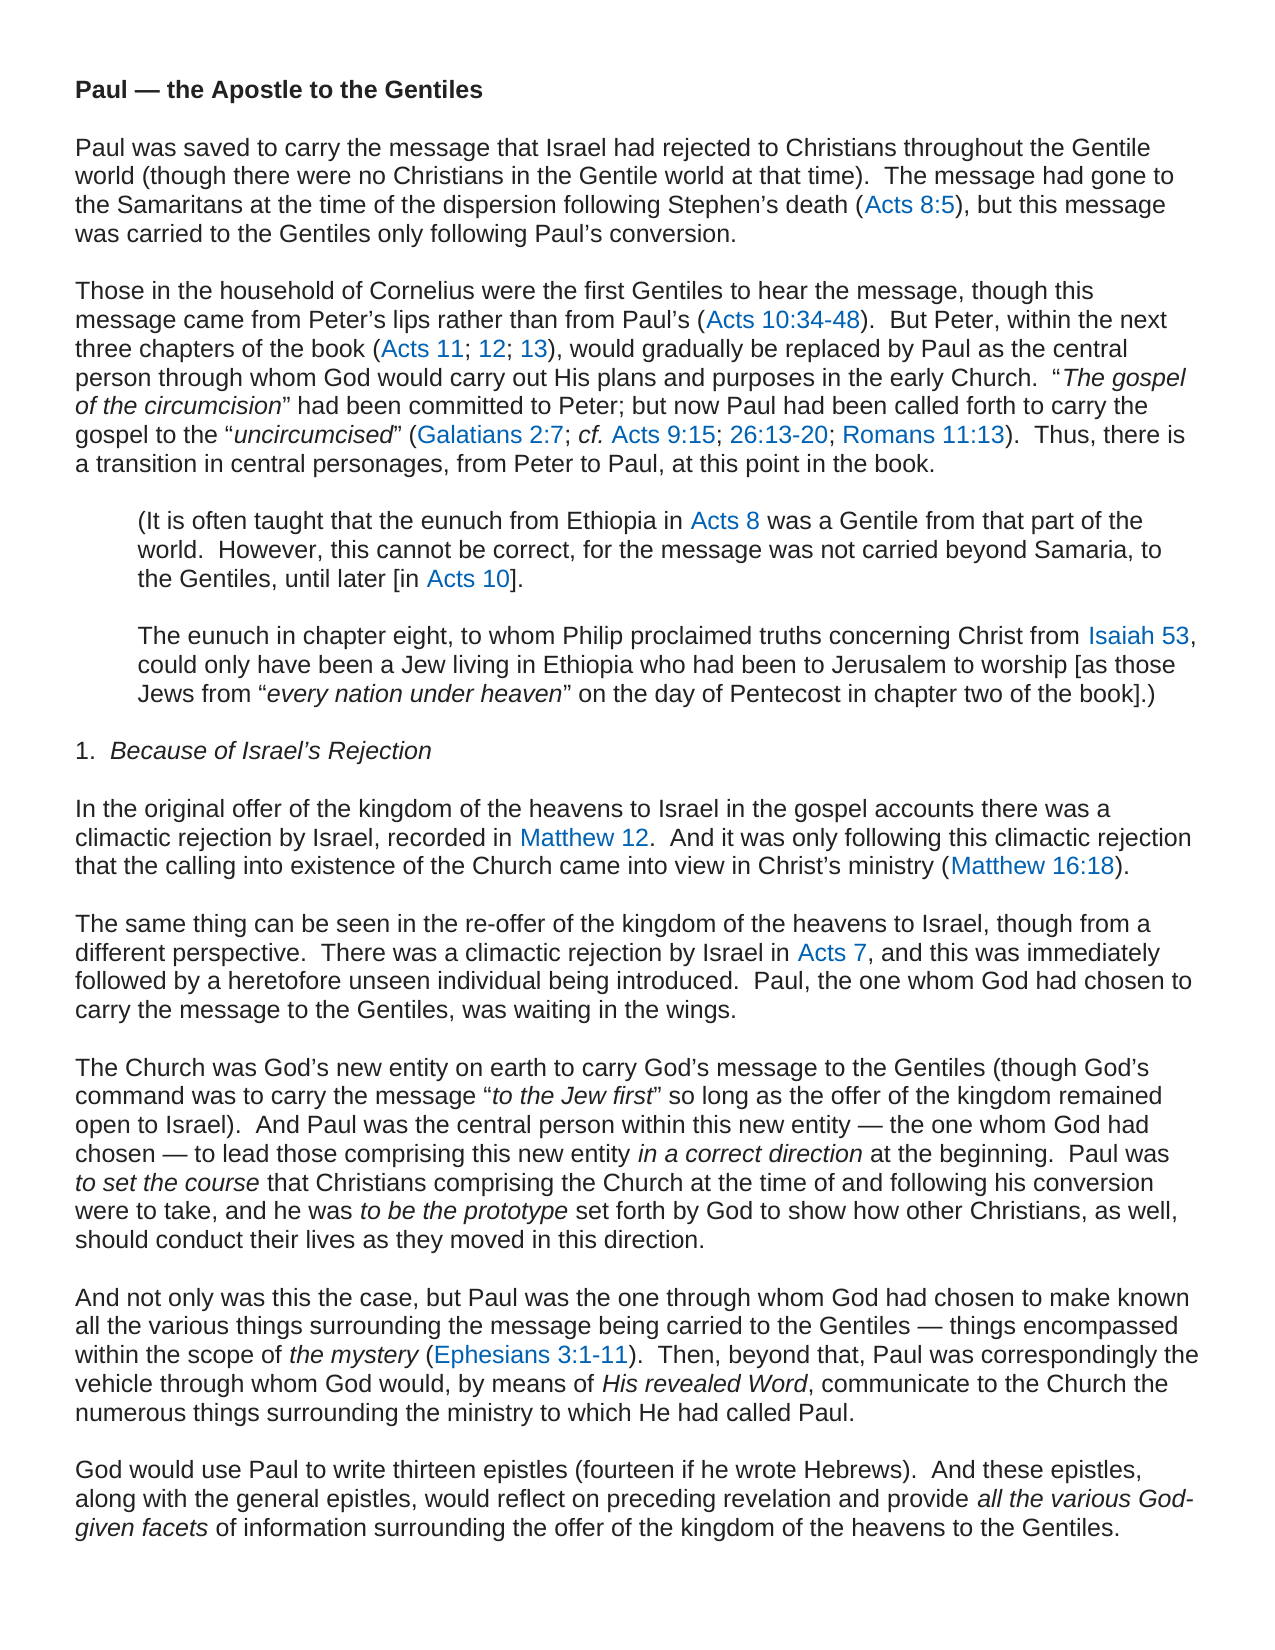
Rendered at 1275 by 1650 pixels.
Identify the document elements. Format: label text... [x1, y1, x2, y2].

text Paul was saved to carry the message that Israel had rejected to Christians throughout the Gentile world (though there were no Christians in the Gentile world at that time). The message had gone to the Samaritans at the time of the dispersion following Stephen’s death (Acts 8:5), but this message was carried to the Gentiles only following Paul’s conversion. [75, 132, 1200, 247]
text Paul — the Apostle to the Gentiles [75, 75, 1200, 104]
text And not only was this the case, but Paul was the one through whom God had chosen to make known all the various things surrounding the message being carried to the Gentiles — things encompassed within the scope of the mystery (Ephesians 3:1-11). Then, beyond that, Paul was correspondingly the vehicle through whom God would, by means of His revealed Word, communicate to the Church the numerous things surrounding the ministry to which He had called Paul. [75, 1282, 1200, 1426]
text The same thing can be seen in the re-offer of the kingdom of the heavens to Israel, though from a different perspective. There was a climactic rejection by Israel in Acts 7, and this was immediately followed by a heretofore unseen individual being introduced. Paul, the one whom God had chosen to carry the message to the Gentiles, was waiting in the wings. [75, 909, 1200, 1024]
text God would use Paul to write thirteen epistles (fourteen if he wrote Hebrews). And these epistles, along with the general epistles, would reflect on preceding revelation and provide all the various God-given facets of information surrounding the offer of the kingdom of the heavens to the Gentiles. [75, 1455, 1200, 1541]
text 1. Because of Israel’s Rejection [75, 736, 1200, 765]
text Those in the household of Cornelius were the first Gentiles to hear the message, though this message came from Peter’s lips rather than from Paul’s (Acts 10:34-48). But Peter, within the next three chapters of the book (Acts 11; 12; 13), would gradually be replaced by Paul as the central person through whom God would carry out His plans and purposes in the early Church. “The gospel of the circumcision” had been committed to Peter; but now Paul had been called forth to carry the gospel to the “uncircumcised” (Galatians 2:7; cf. Acts 9:15; 26:13-20; Romans 11:13). Thus, there is a transition in central personages, from Peter to Paul, at this point in the book. [75, 276, 1200, 477]
text In the original offer of the kingdom of the heavens to Israel in the gospel accounts there was a climactic rejection by Israel, recorded in Matthew 12. And it was only following this climactic rejection that the calling into existence of the Church came into view in Christ’s ministry (Matthew 16:18). [75, 794, 1200, 880]
text The eunuch in chapter eight, to whom Philip proclaimed truths concerning Christ from Isaiah 53, could only have been a Jew living in Ethiopia who had been to Jerusalem to worship [as those Jews from “every nation under heaven” on the day of Pentecost in chapter two of the book].) [137, 621, 1200, 707]
text (It is often taught that the eunuch from Ethiopia in Acts 8 was a Gentile from that part of the world. However, this cannot be correct, for the message was not carried beyond Samaria, to the Gentiles, until later [in Acts 10]. [137, 506, 1200, 592]
text The Church was God’s new entity on earth to carry God’s message to the Gentiles (though God’s command was to carry the message “to the Jew first” so long as the offer of the kingdom remained open to Israel). And Paul was the central person within this new entity — the one whom God had chosen — to lead those comprising this new entity in a correct direction at the beginning. Paul was to set the course that Christians comprising the Church at the time of and following his conversion were to take, and he was to be the prototype set forth by God to show how other Christians, as well, should conduct their lives as they moved in this direction. [75, 1052, 1200, 1254]
